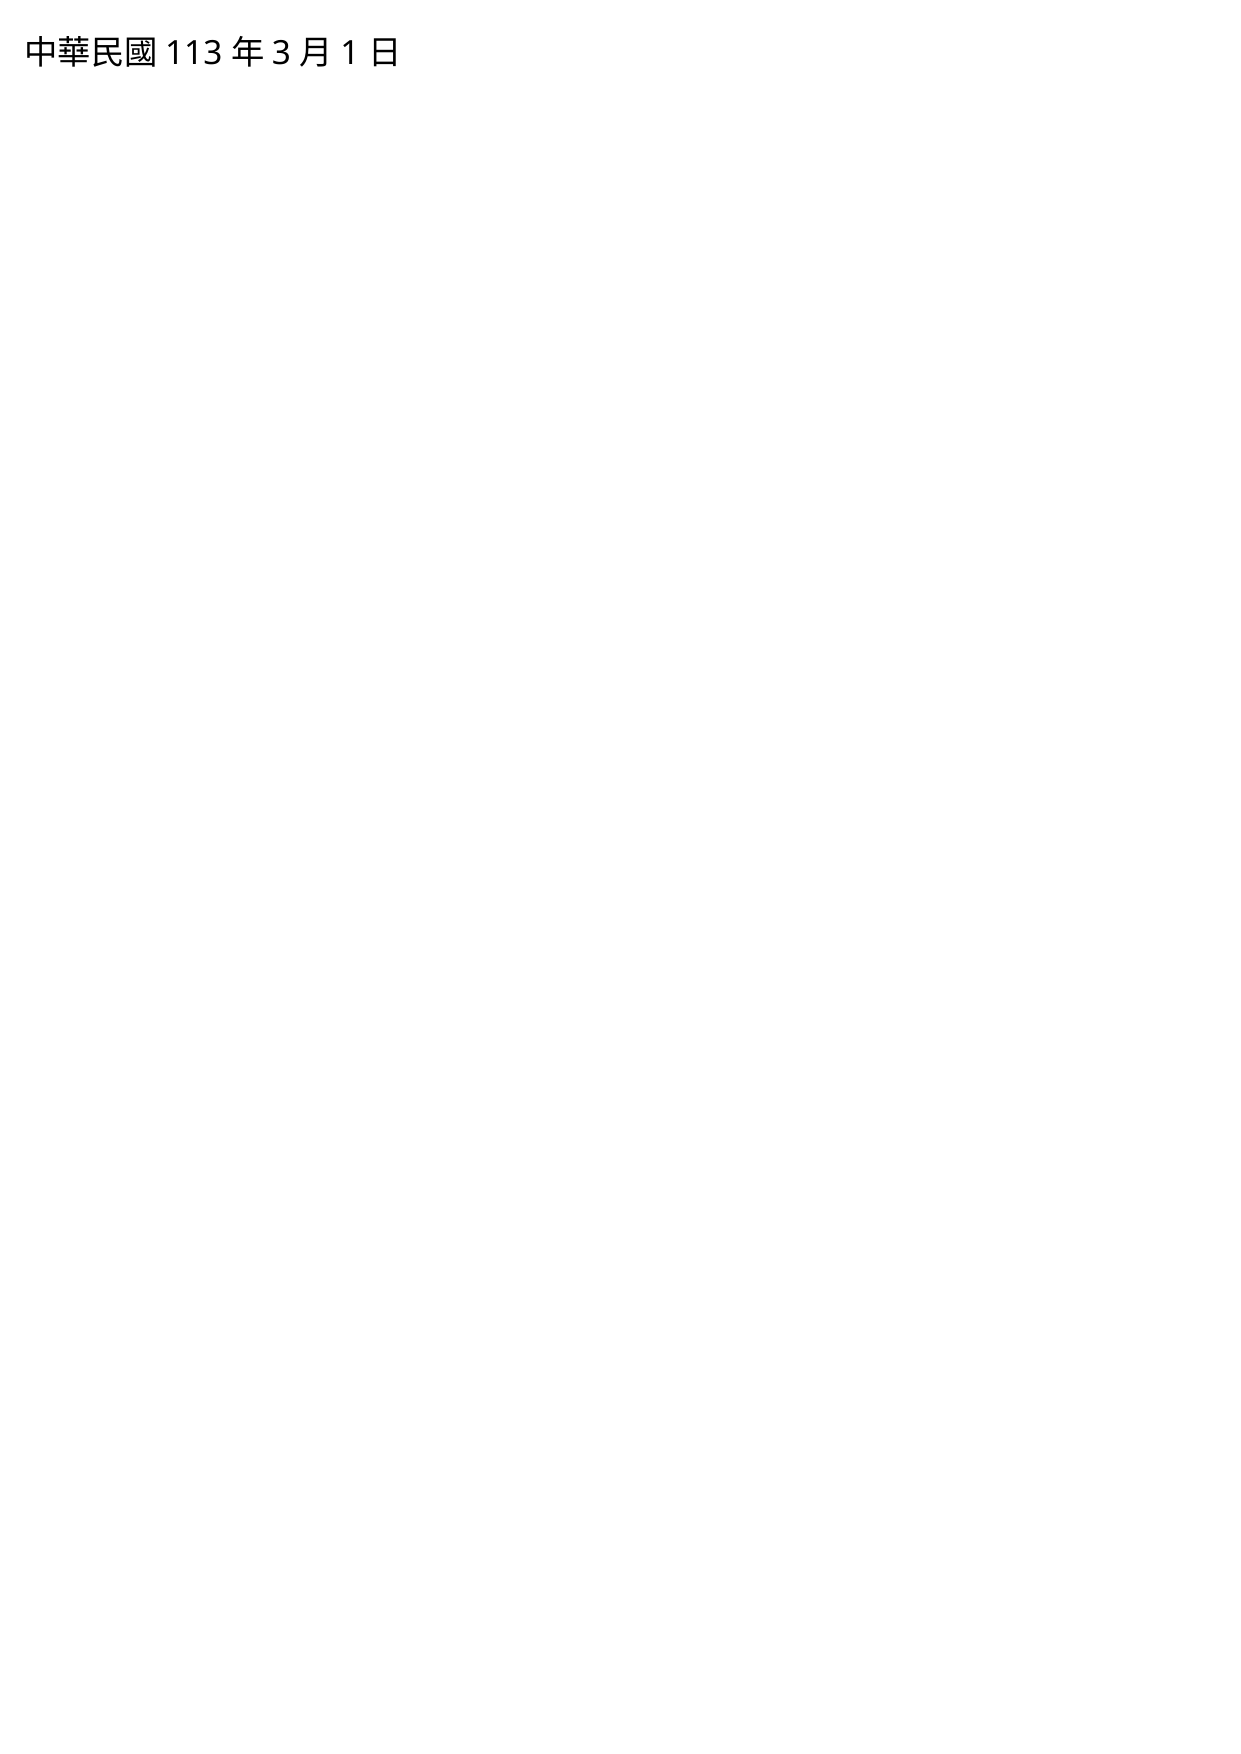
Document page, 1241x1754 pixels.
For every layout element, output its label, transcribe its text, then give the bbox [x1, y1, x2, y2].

text 中華民國 113 年 3 月 1 日 [24, 26, 1216, 74]
